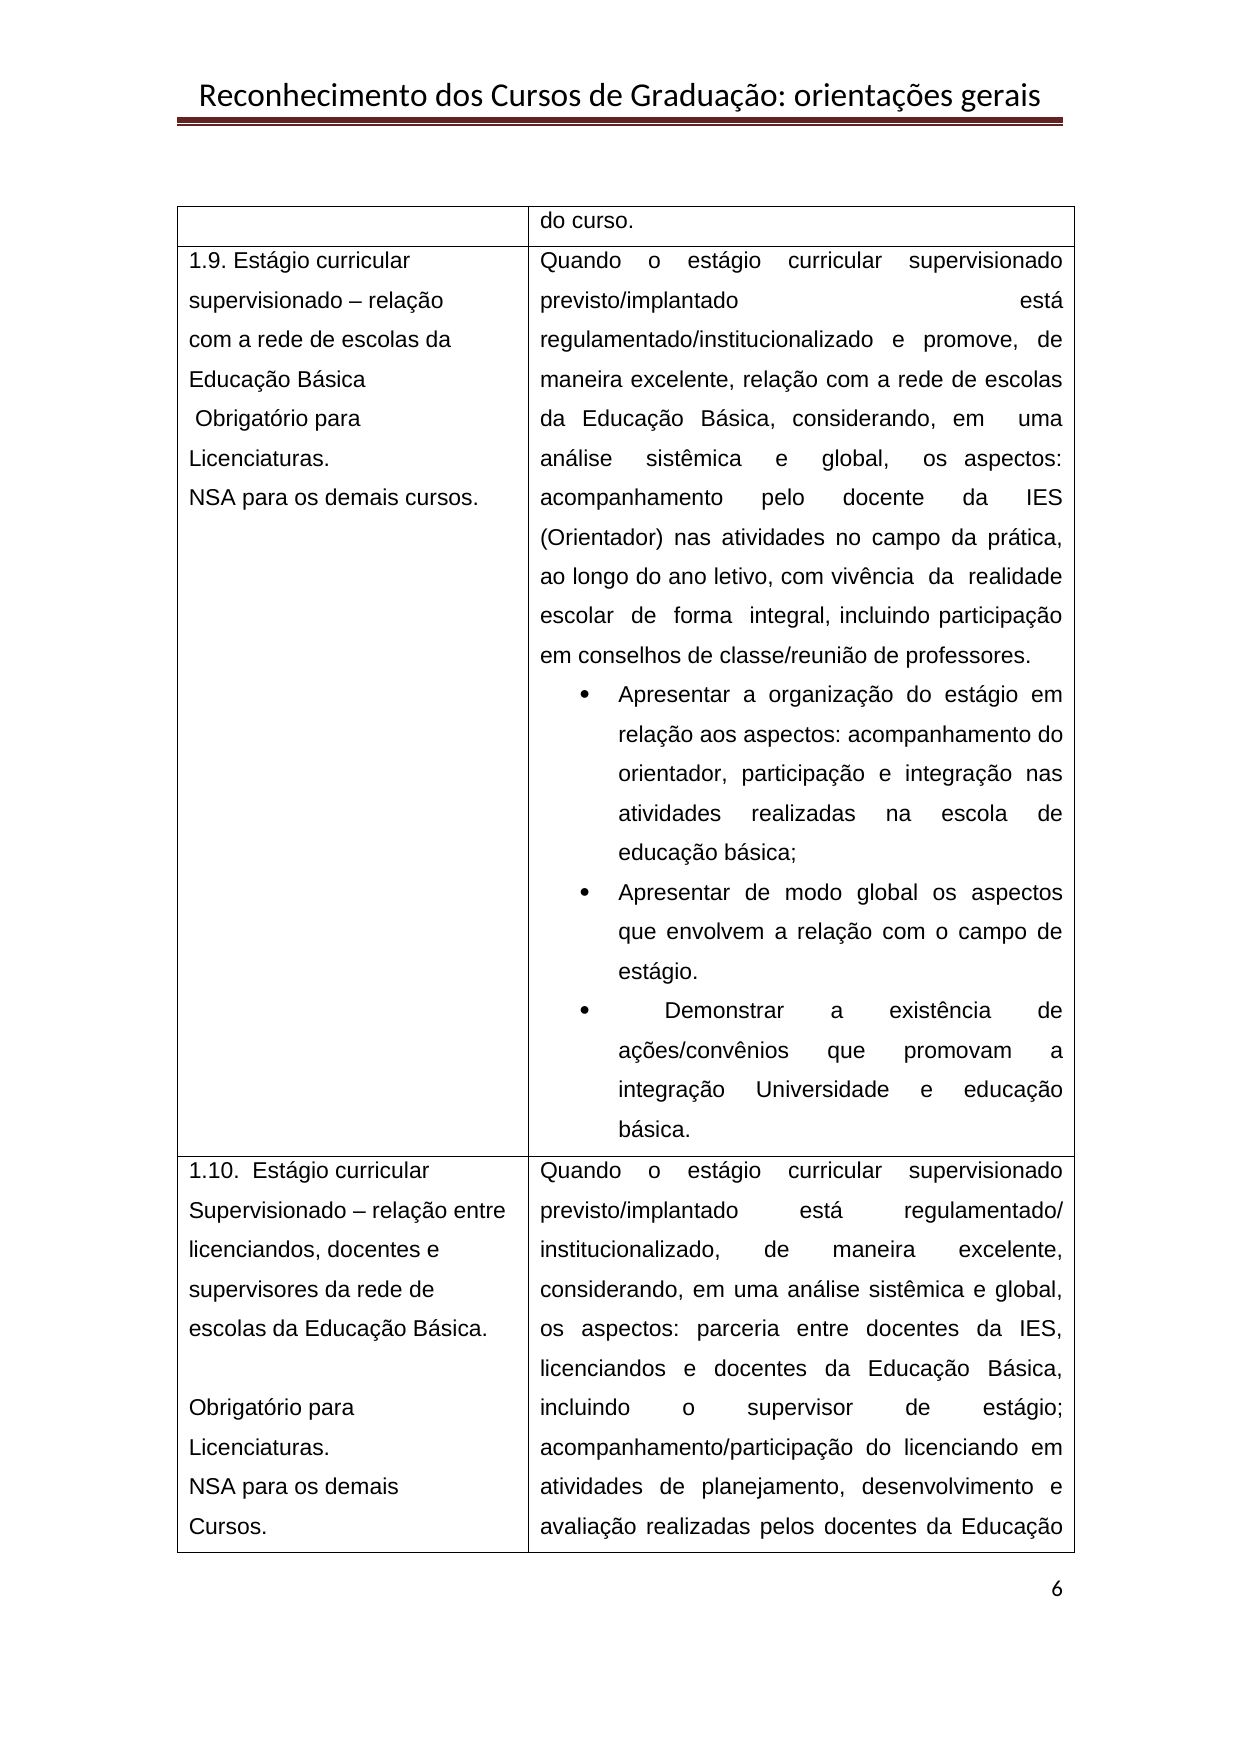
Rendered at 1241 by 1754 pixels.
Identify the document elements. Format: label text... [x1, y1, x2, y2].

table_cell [529, 1157, 1074, 1552]
table_cell 1.9. Estágio curricular supervisionado – relação com a rede de escolas da Educação Básica Obrigatório para Licenciaturas. NSA para os demais cursos. [178, 247, 528, 1156]
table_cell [178, 1157, 528, 1552]
table_cell Quando o estágio curricular supervisionado previsto/implantado está regulamentado/institucionalizado e promove, de maneira excelente, relação com a rede de escolas da Educação Básica, considerando, em uma análise sistêmica e global, os aspectos: acompanhamento pelo docente da IES (Orientador) nas atividades no campo da prática, ao longo do ano letivo, com vivência da realidade escolar de forma integral, incluindo participação em conselhos de classe/reunião de professores. Apresentar a organização do estágio em relação aos aspectos: acompanhamento do orientador, participação e integração nas atividades realizadas na escola de educação básica; Apresentar de modo global os aspectos que envolvem a relação com o campo de estágio. Demonstrar a existência de ações/convênios que promovam a integração Universidade e educação básica. [529, 247, 1074, 1156]
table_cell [178, 207, 528, 246]
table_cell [529, 207, 1074, 246]
